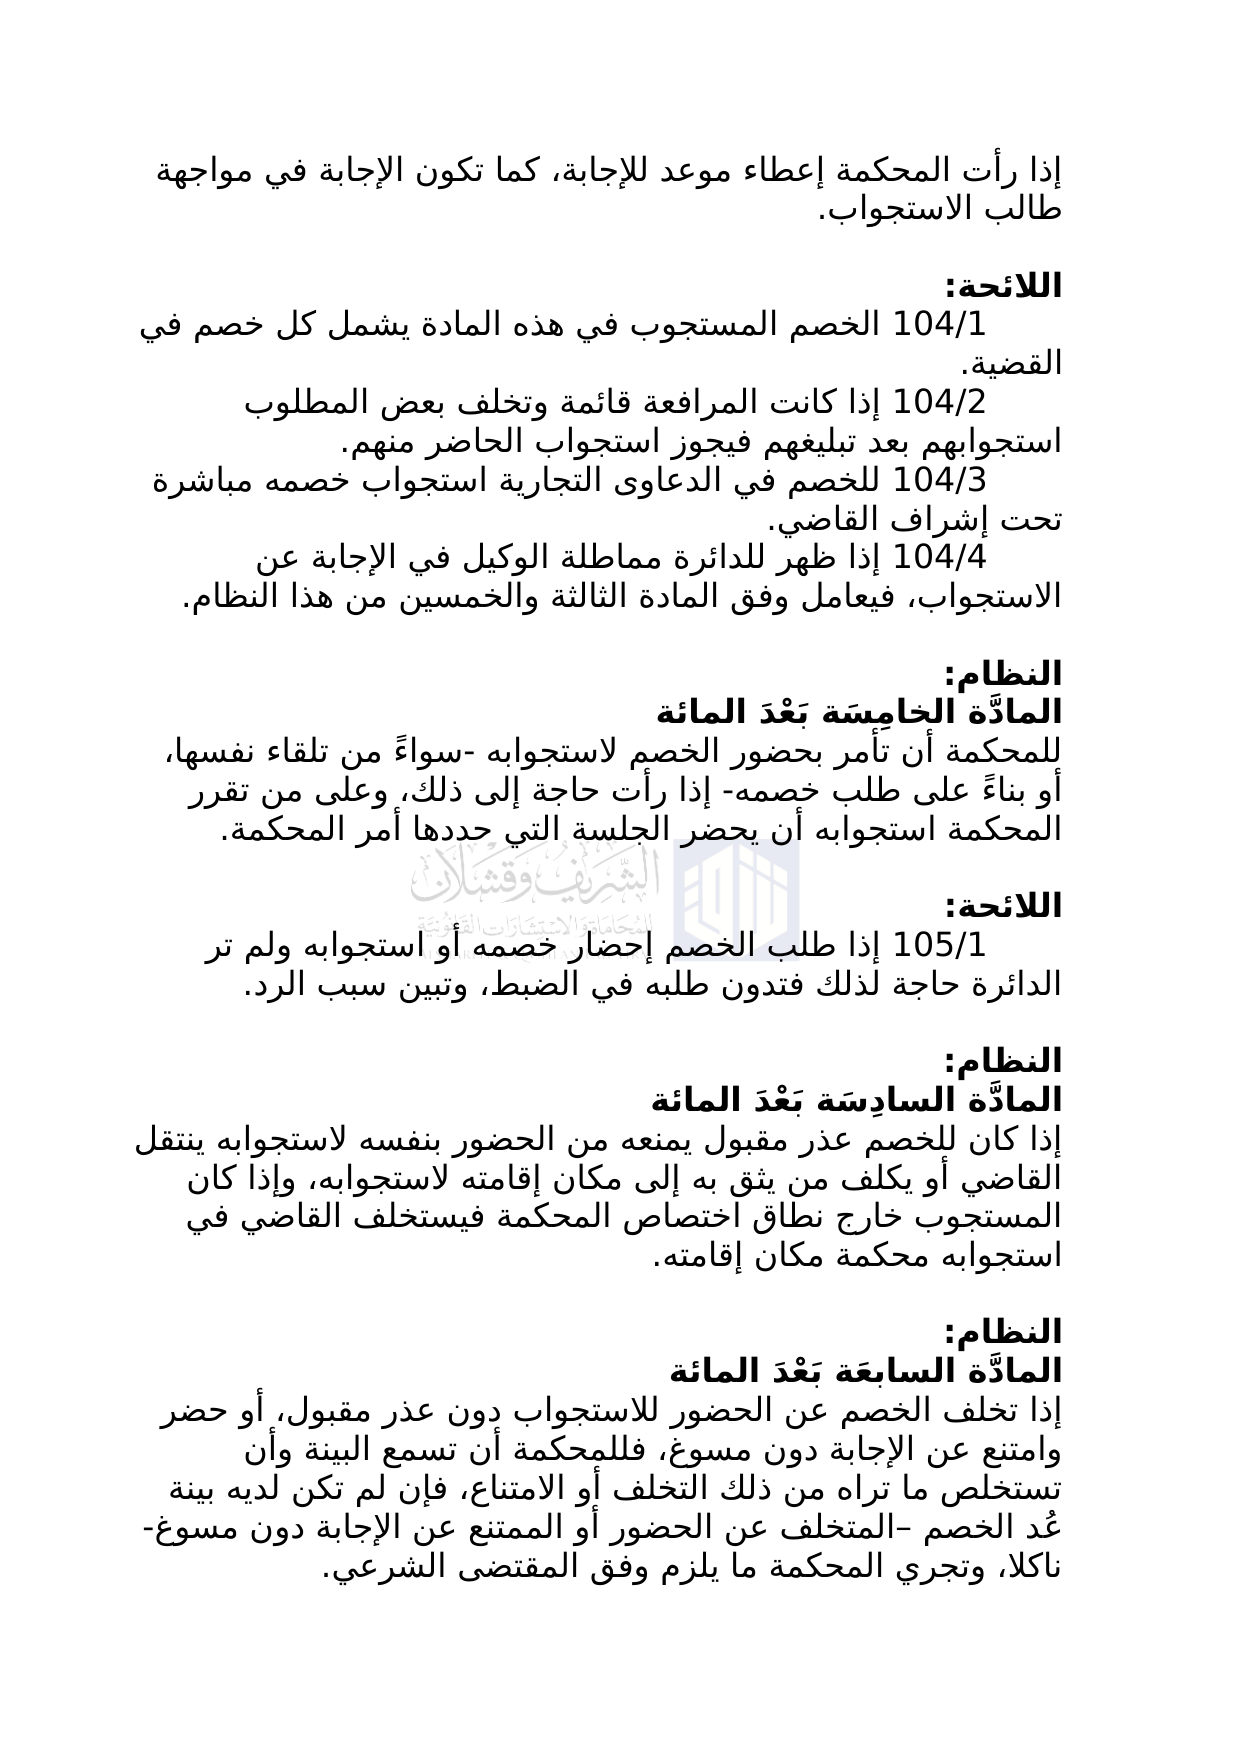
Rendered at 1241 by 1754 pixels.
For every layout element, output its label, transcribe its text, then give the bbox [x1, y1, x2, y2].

text النظام: [133, 1042, 1063, 1080]
text النظام: [133, 654, 1063, 693]
text 104/3 للخصم في الدعاوى التجارية استجواب خصمه مباشرة تحت إشراف القاضي. [133, 460, 1063, 538]
text اللائحة: [133, 266, 1063, 305]
text للمحكمة أن تأمر بحضور الخصم لاستجوابه -سواءً من تلقاء نفسها، أو بناءً على طلب خصمه- إذا رأت حاجة إلى ذلك، وعلى من تقرر المحكمة استجوابه أن يحضر الجلسة التي حددها أمر المحكمة. [133, 732, 1063, 848]
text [133, 150, 1063, 228]
text 104/1 الخصم المستجوب في هذه المادة يشمل كل خصم في القضية. [133, 305, 1063, 383]
text النظام: [133, 1313, 1063, 1352]
text إذا تخلف الخصم عن الحضور للاستجواب دون عذر مقبول، أو حضر وامتنع عن الإجابة دون مسوغ، فللمحكمة أن تسمع البينة وأن تستخلص ما تراه من ذلك التخلف أو الامتناع، فإن لم تكن لديه بينة عُد الخصم –المتخلف عن الحضور أو الممتنع عن الإجابة دون مسوغ- ناكلا، وتجري المحكمة ما يلزم وفق المقتضى الشرعي. [133, 1391, 1063, 1585]
text المادَّة الخامِسَة بَعْدَ المائة [133, 693, 1063, 732]
text 104/2 إذا كانت المرافعة قائمة وتخلف بعض المطلوب استجوابهم بعد تبليغهم فيجوز استجواب الحاضر منهم. [133, 383, 1063, 460]
text اللائحة: [133, 887, 1063, 926]
text 104/4 إذا ظهر للدائرة مماطلة الوكيل في الإجابة عن الاستجواب، فيعامل وفق المادة الثالثة والخمسين من هذا النظام. [133, 538, 1063, 616]
text 105/1 إذا طلب الخصم إحضار خصمه أو استجوابه ولم تر الدائرة حاجة لذلك فتدون طلبه في الضبط، وتبين سبب الرد. [133, 926, 1063, 1003]
text إذا كان للخصم عذر مقبول يمنعه من الحضور بنفسه لاستجوابه ينتقل القاضي أو يكلف من يثق به إلى مكان إقامته لاستجوابه، وإذا كان المستجوب خارج نطاق اختصاص المحكمة فيستخلف القاضي في استجوابه محكمة مكان إقامته. [133, 1119, 1063, 1275]
text المادَّة السابعَة بَعْدَ المائة [133, 1352, 1063, 1391]
text المادَّة السادِسَة بَعْدَ المائة [133, 1080, 1063, 1119]
